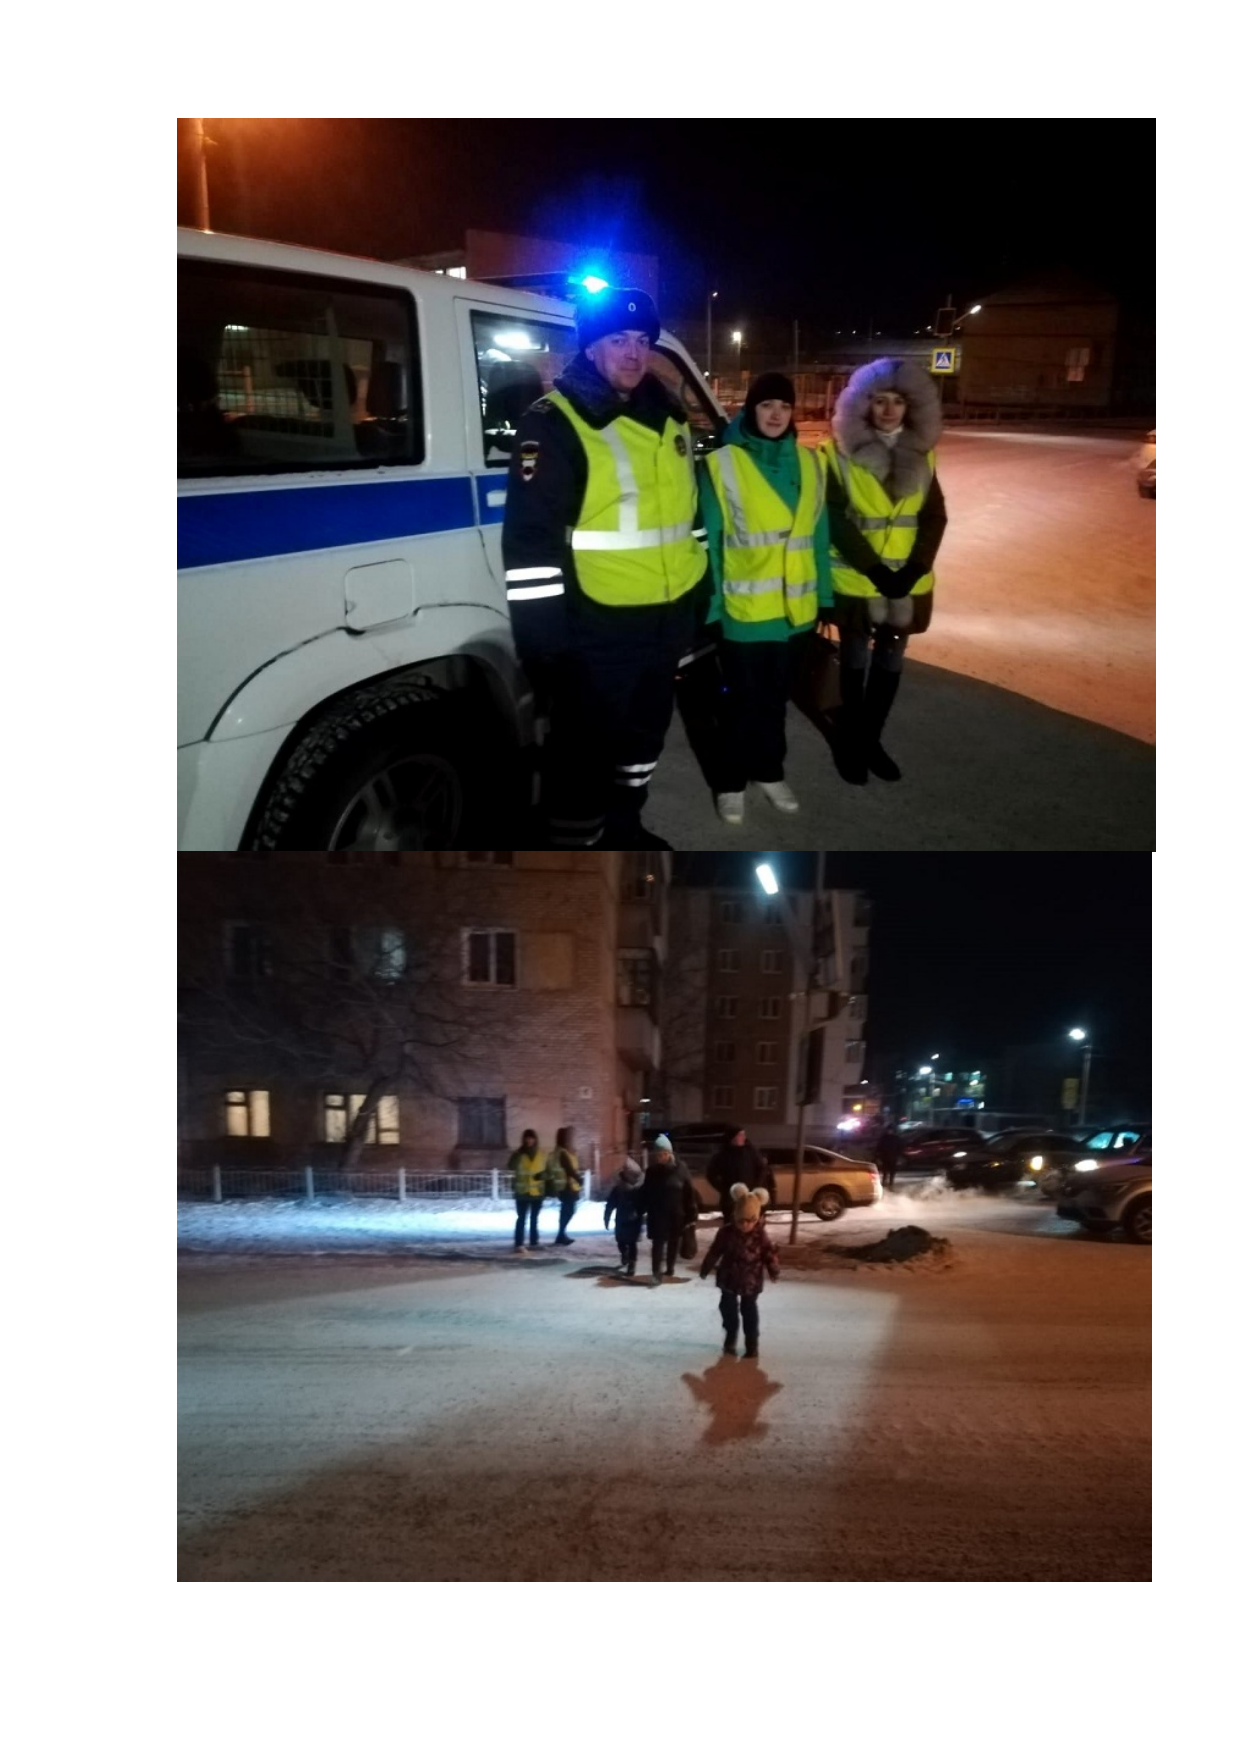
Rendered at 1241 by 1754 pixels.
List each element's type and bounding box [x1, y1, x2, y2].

picture [177, 118, 1156, 1582]
